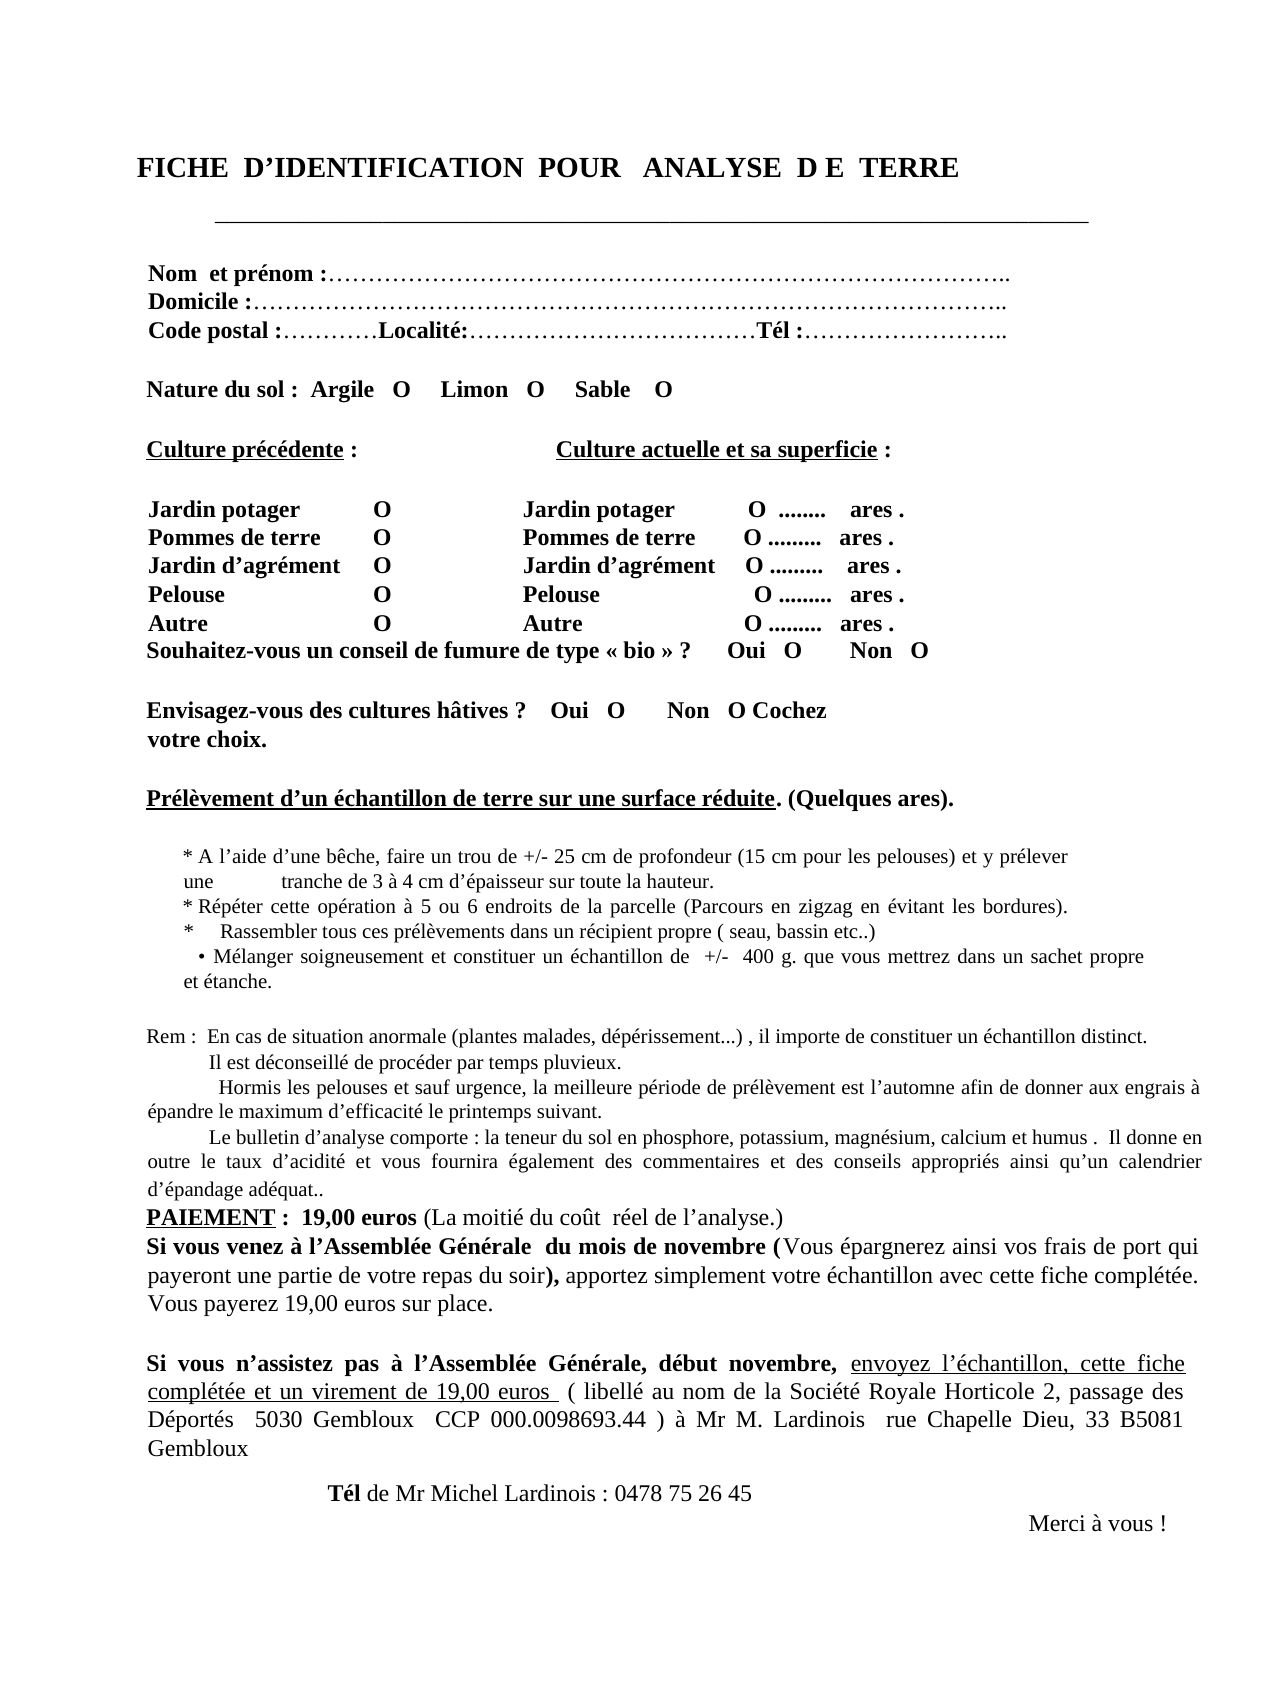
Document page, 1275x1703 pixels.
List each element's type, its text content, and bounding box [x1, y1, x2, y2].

subtitle Nature du sol : Argile O Limon O Sable O [146, 375, 1204, 403]
text • Mélanger soigneusement et constituer un échantillon de +/- 400 g. que vous mettrez dans un sachet propre et étanche. [182, 944, 1145, 993]
text Si vous n’assistez pas à l’Assemblée Générale, début novembre, envoyez l’échantillon, cette fiche complétée et un virement de 19,00 euros ( libellé au nom de la Société Royale Horticole 2, passage des Déportés 5030 Gembloux CCP 000.0098693.44 ) à Mr M. Lardinois rue Chapelle Dieu, 33 B5081 Gembloux [146, 1349, 1186, 1461]
text Envisagez-vous des cultures hâtives ? Oui O Non O Cochez votre choix. [146, 696, 829, 753]
text FICHE D’IDENTIFICATION POUR ANALYSE D E TERRE [124, 150, 1204, 183]
table_cell Jardin d’agrément [148, 551, 373, 580]
table_cell Autre O ......... ares . [523, 609, 917, 637]
table_cell O [373, 609, 523, 637]
text Le bulletin d’analyse comporte : la teneur du sol en phosphore, potassium, magnésium, calcium et humus . Il donne en outre le taux d’acidité et vous fournira également des commentaires et des conseils appropriés ainsi qu’un calendrier d’épandage adéquat.. [146, 1125, 1204, 1202]
table_cell O [373, 580, 523, 609]
list A l’aide d’une bêche, faire un trou de +/- 25 cm de profondeur (15 cm pour les pelouses) et y prélever une tranche de 3 à 4 cm d’épaisseur sur toute la hauteur. [182, 844, 1070, 893]
text _________________________________________________________________________ [215, 198, 1199, 225]
text Si vous venez à l’Assemblée Générale du mois de novembre (Vous épargnerez ainsi vos frais de port qui payeront une partie de votre repas du soir), apportez simplement votre échantillon avec cette fiche complétée. Vous payerez 19,00 euros sur place. [146, 1232, 1199, 1317]
table_header Jardin potager O ........ ares . [523, 495, 917, 523]
text Culture précédente : Culture actuelle et sa superficie : [146, 435, 1204, 462]
text Rem : En cas de situation anormale (plantes malades, dépérissement...) , il importe de constituer un échantillon distinct. [146, 1024, 1204, 1048]
table_cell O [373, 523, 523, 551]
table_cell Jardin d’agrément O ......... ares . [523, 551, 917, 580]
text Hormis les pelouses et sauf urgence, la meilleure période de prélèvement est l’automne afin de donner aux engrais à épandre le maximum d’efficacité le printemps suivant. [146, 1075, 1204, 1123]
text PAIEMENT : 19,00 euros (La moitié du coût réel de l’analyse.) [146, 1203, 1199, 1231]
table_cell Pommes de terre O ......... ares . [523, 523, 917, 551]
subtitle Souhaitez-vous un conseil de fumure de type « bio » ? Oui O Non O [146, 637, 1204, 664]
table_cell Autre [148, 609, 373, 637]
table_cell O [373, 551, 523, 580]
text Merci à vous ! [124, 1509, 1167, 1536]
table_cell Pelouse [148, 580, 373, 609]
text Nom et prénom :………………………………………………………………………….. Domicile :………………………………………………………………………………….. Code postal :…………Localité:………………………………Tél :…………………….. [148, 259, 1072, 343]
table_cell Pelouse O ......... ares . [523, 580, 917, 609]
table_header Jardin potager [148, 495, 373, 523]
table_cell Pommes de terre [148, 523, 373, 551]
text Il est déconseillé de procéder par temps pluvieux. [146, 1049, 1204, 1074]
table_header O [373, 495, 523, 523]
text Prélèvement d’un échantillon de terre sur une surface réduite. (Quelques ares). [146, 784, 1204, 812]
list Répéter cette opération à 5 ou 6 endroits de la parcelle (Parcours en zigzag en évitant les bordures). * Rassembler tous ces prélèvements dans un récipient propre ( seau, bassin etc..) [182, 894, 1070, 943]
text Tél de Mr Michel Lardinois : 0478 75 26 45 [327, 1479, 1199, 1507]
